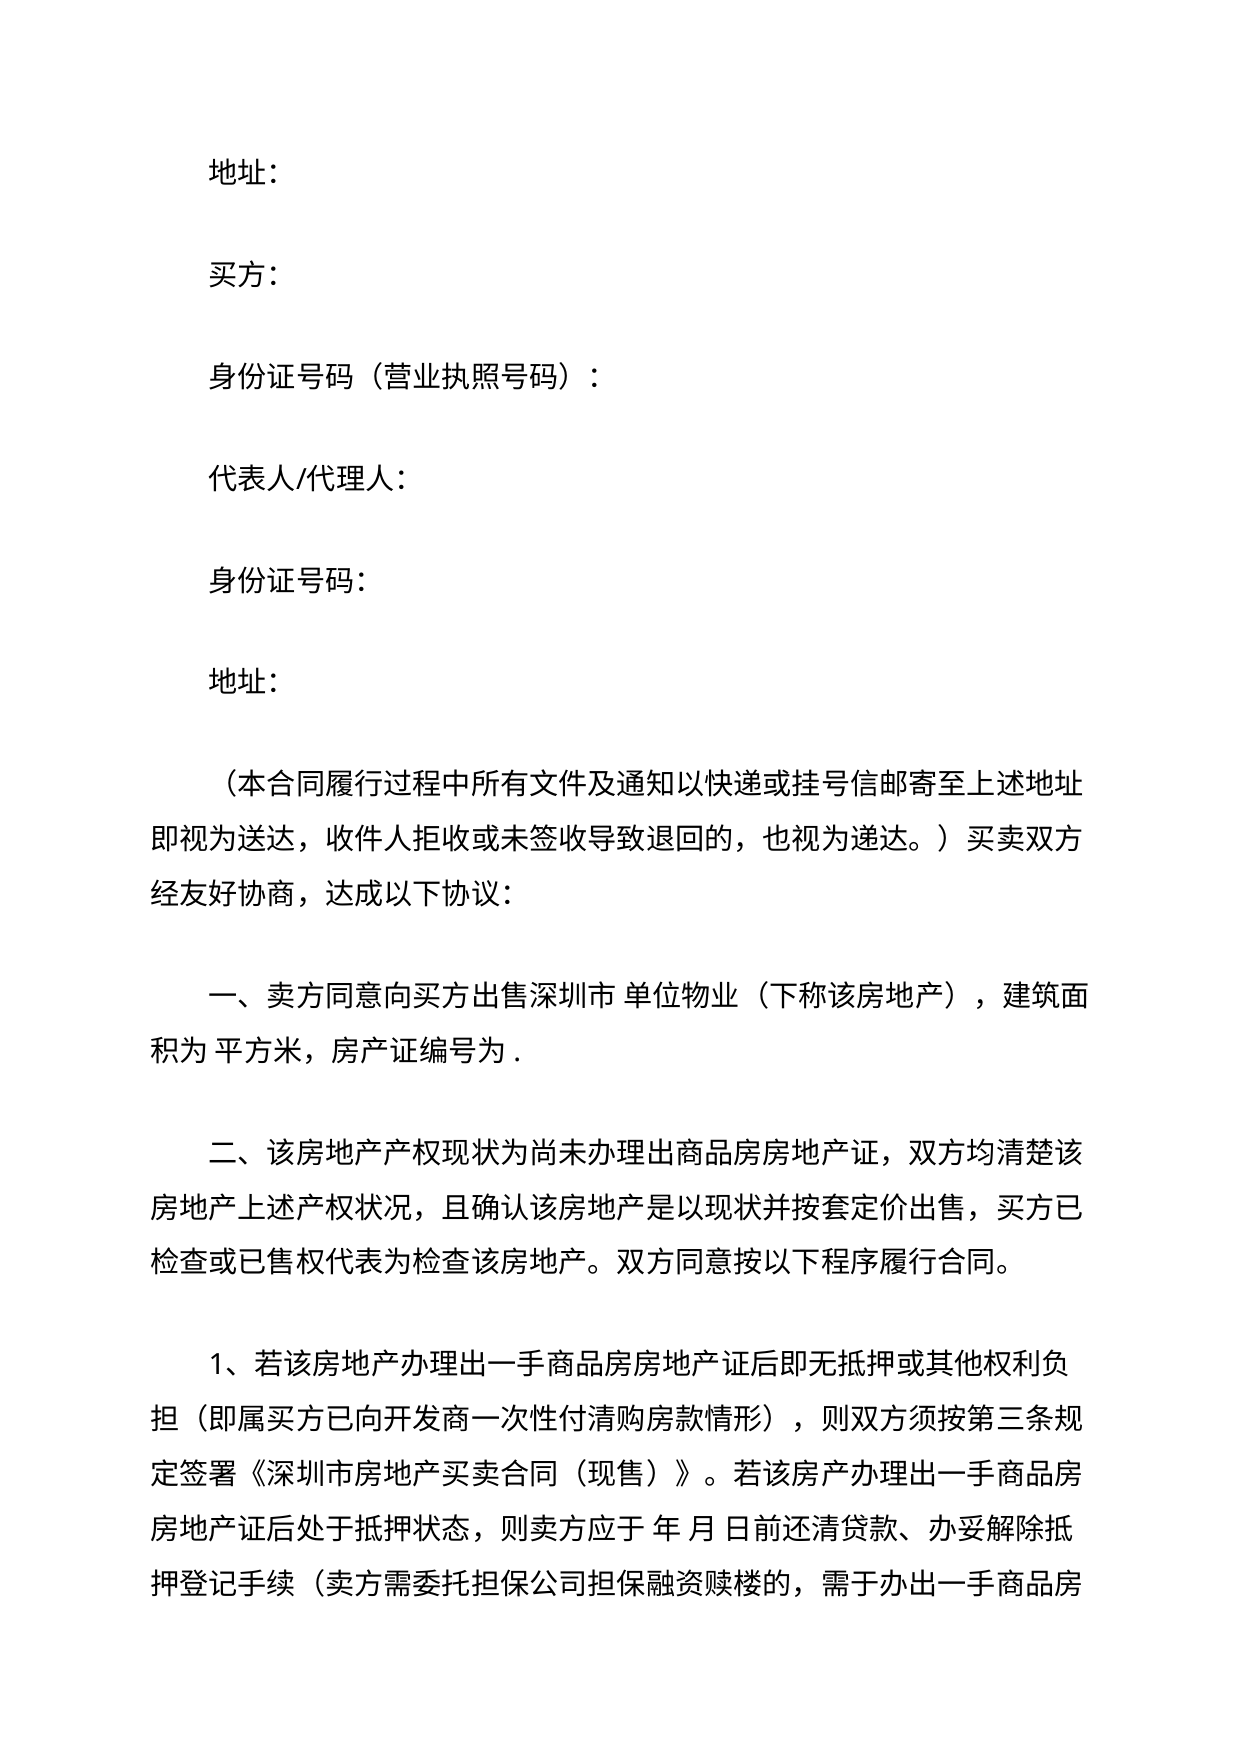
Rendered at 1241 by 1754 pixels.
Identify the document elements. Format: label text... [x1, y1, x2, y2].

text 地址： [150, 150, 1090, 192]
text 买方： [150, 252, 1090, 294]
text 身份证号码： [150, 557, 1090, 599]
text 代表人/代理人： [150, 455, 1090, 498]
text 二、该房地产产权现状为尚未办理出商品房房地产证，双方均清楚该房地产上述产权状况，且确认该房地产是以现状并按套定价出售，买方已检查或已售权代表为检查该房地产。双方同意按以下程序履行合同。 [150, 1129, 1090, 1281]
text （本合同履行过程中所有文件及通知以快递或挂号信邮寄至上述地址即视为送达，收件人拒收或未签收导致退回的，也视为递达。）买卖双方经友好协商，达成以下协议： [150, 761, 1090, 913]
text 身份证号码（营业执照号码）： [150, 353, 1090, 396]
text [150, 1341, 1090, 1603]
text 一、卖方同意向买方出售深圳市 单位物业（下称该房地产），建筑面积为 平方米，房产证编号为 . [150, 972, 1090, 1070]
text 地址： [150, 659, 1090, 701]
